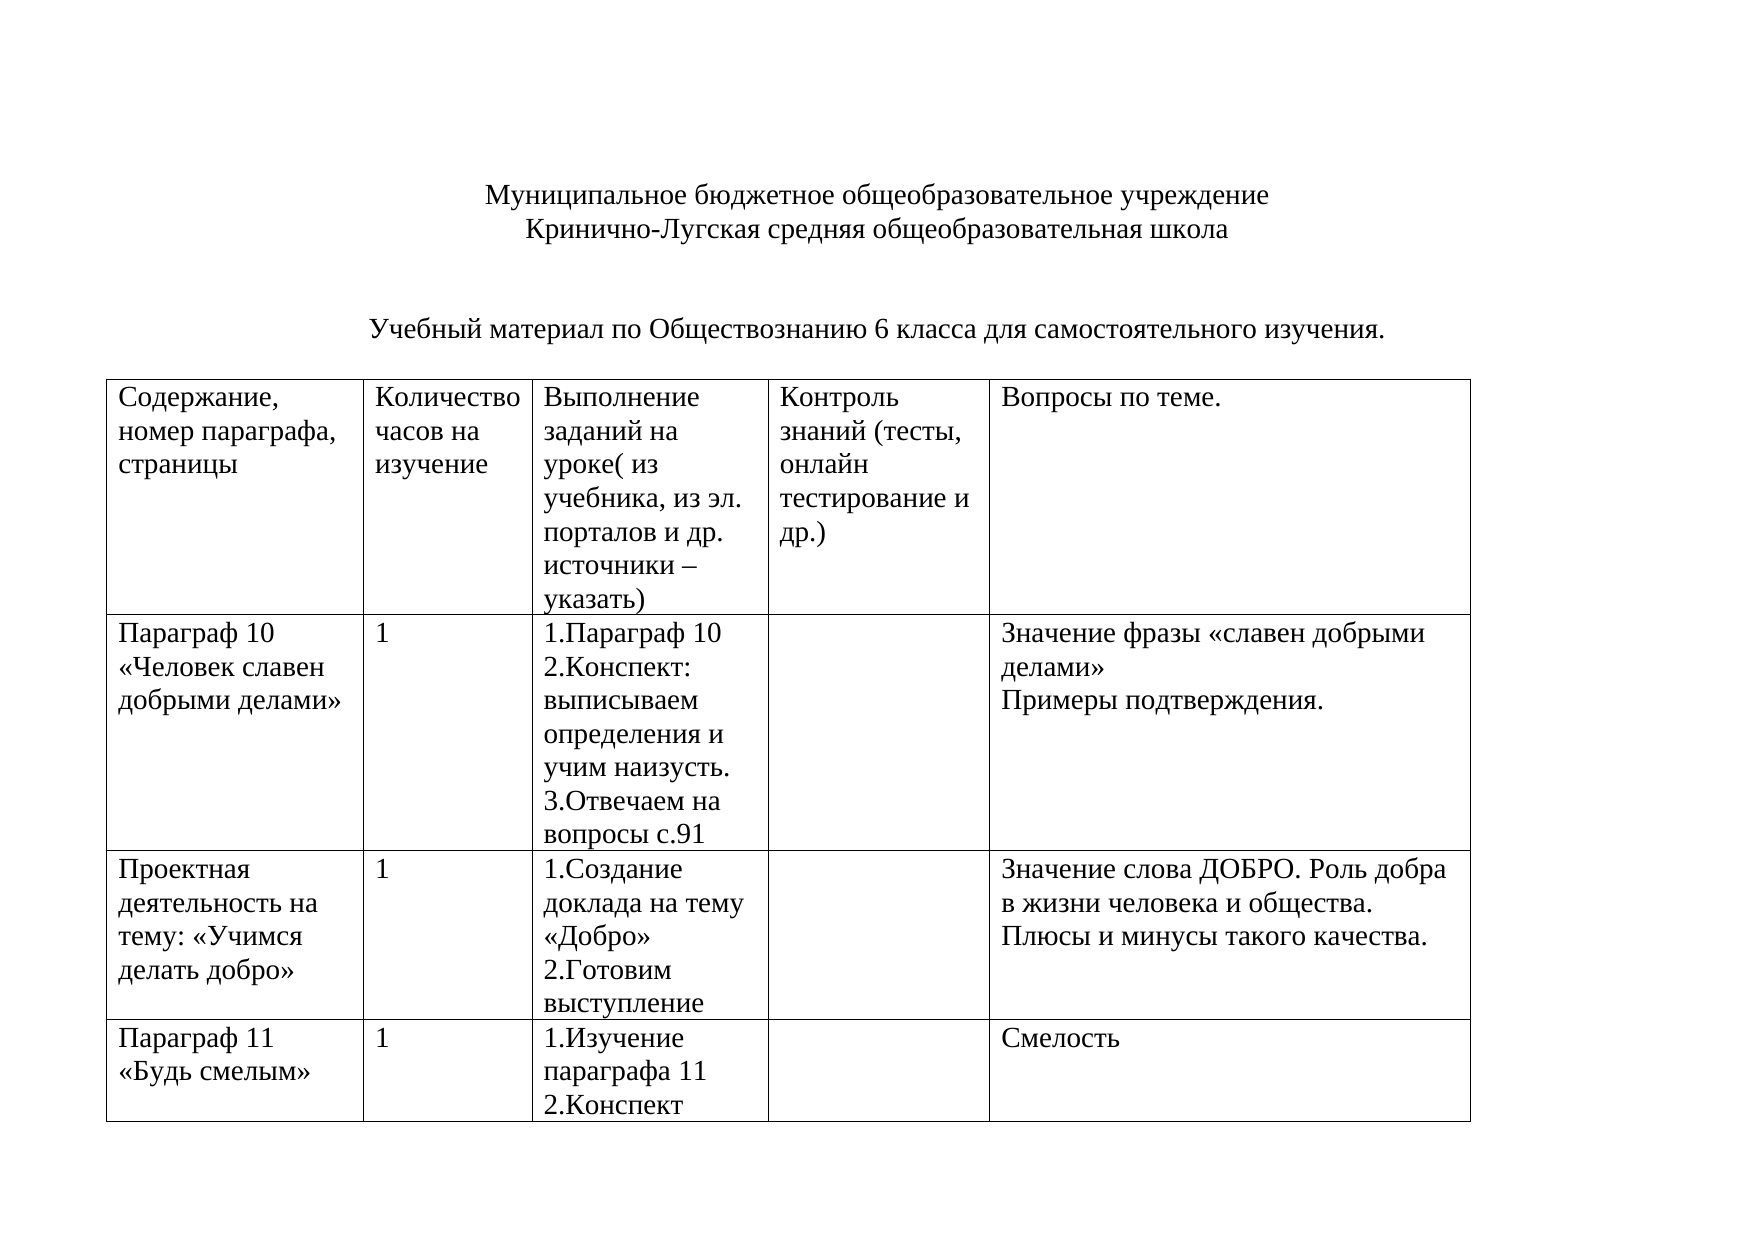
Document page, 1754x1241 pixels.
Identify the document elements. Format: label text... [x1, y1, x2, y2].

table_cell [769, 1020, 989, 1121]
table_cell Параграф 10 «Человек славен добрыми делами» [107, 615, 363, 850]
table_cell 1 [364, 851, 532, 1019]
table_cell Значение слова ДОБРО. Роль добра в жизни человека и общества. Плюсы и минусы такого качества. [990, 851, 1470, 1019]
text Учебный материал по Обществознанию 6 класса для самостоятельного изучения. [118, 311, 1636, 345]
table_cell Проектная деятельность на тему: «Учимся делать добро» [107, 851, 363, 1019]
table_cell Значение фразы «славен добрыми делами» Примеры подтверждения. [990, 615, 1470, 850]
table_cell 1 [364, 1020, 532, 1121]
table_cell 1.Параграф 10 2.Конспект: выписываем определения и учим наизусть. 3.Отвечаем на вопросы с.91 [533, 615, 768, 850]
table_cell 1.Создание доклада на тему «Добро» 2.Готовим выступление [533, 851, 768, 1019]
table_cell Параграф 11 «Будь смелым» [107, 1020, 363, 1121]
table_cell [769, 615, 989, 850]
table_header Вопросы по теме. [990, 380, 1470, 614]
table_cell Смелость [990, 1020, 1470, 1121]
table_header Количество часов на изучение [364, 380, 532, 614]
table_header Содержание, номер параграфа, страницы [107, 380, 363, 614]
text Муниципальное бюджетное общеобразовательное учреждение [118, 177, 1636, 211]
table_cell [769, 851, 989, 1019]
text Кринично-Лугская средняя общеобразовательная школа [118, 211, 1636, 244]
table_header Выполнение заданий на уроке( из учебника, из эл. порталов и др. источники – указать) [533, 380, 768, 614]
table_header Контроль знаний (тесты, онлайн тестирование и др.) [769, 380, 989, 614]
table_cell 1.Изучение параграфа 11 2.Конспект [533, 1020, 768, 1121]
table_cell 1 [364, 615, 532, 850]
